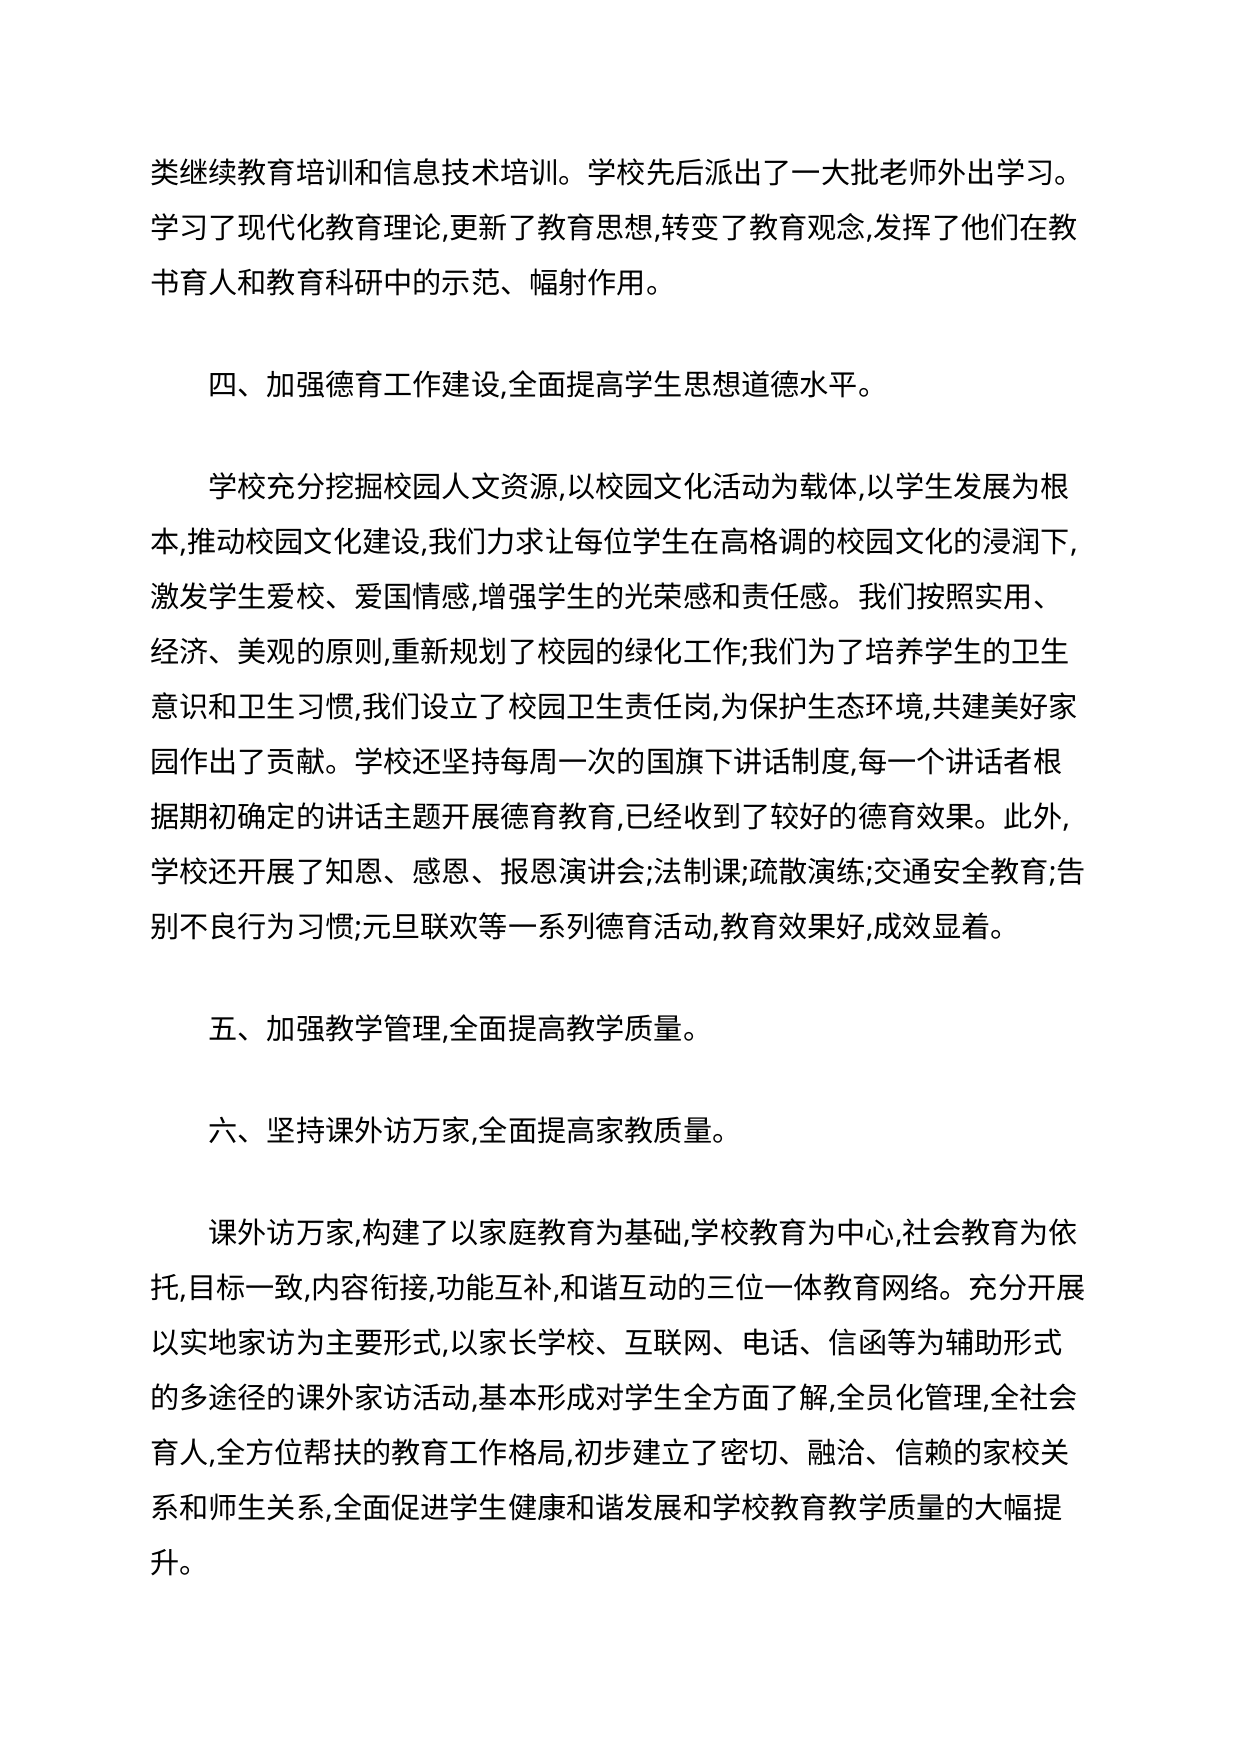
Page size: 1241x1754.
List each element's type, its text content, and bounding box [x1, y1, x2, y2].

text 六、坚持课外访万家,全面提高家教质量。 [150, 1108, 1090, 1150]
text 四、加强德育工作建设,全面提高学生思想道德水平。 [150, 362, 1090, 404]
text 五、加强教学管理,全面提高教学质量。 [150, 1006, 1090, 1048]
text 课外访万家,构建了以家庭教育为基础,学校教育为中心,社会教育为依托,目标一致,内容衔接,功能互补,和谐互动的三位一体教育网络。充分开展以实地家访为主要形式,以家长学校、互联网、电话、信函等为辅助形式的多途径的课外家访活动,基本形成对学生全方面了解,全员化管理,全社会育人,全方位帮扶的教育工作格局,初步建立了密切、融洽、信赖的家校关系和师生关系,全面促进学生健康和谐发展和学校教育教学质量的大幅提升。 [150, 1209, 1090, 1582]
text 学校充分挖掘校园人文资源,以校园文化活动为载体,以学生发展为根本,推动校园文化建设,我们力求让每位学生在高格调的校园文化的浸润下,激发学生爱校、爱国情感,增强学生的光荣感和责任感。我们按照实用、经济、美观的原则,重新规划了校园的绿化工作;我们为了培养学生的卫生意识和卫生习惯,我们设立了校园卫生责任岗,为保护生态环境,共建美好家园作出了贡献。学校还坚持每周一次的国旗下讲话制度,每一个讲话者根据期初确定的讲话主题开展德育教育,已经收到了较好的德育效果。此外,学校还开展了知恩、感恩、报恩演讲会;法制课;疏散演练;交通安全教育;告别不良行为习惯;元旦联欢等一系列德育活动,教育效果好,成效显着。 [150, 464, 1090, 946]
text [150, 150, 1090, 302]
